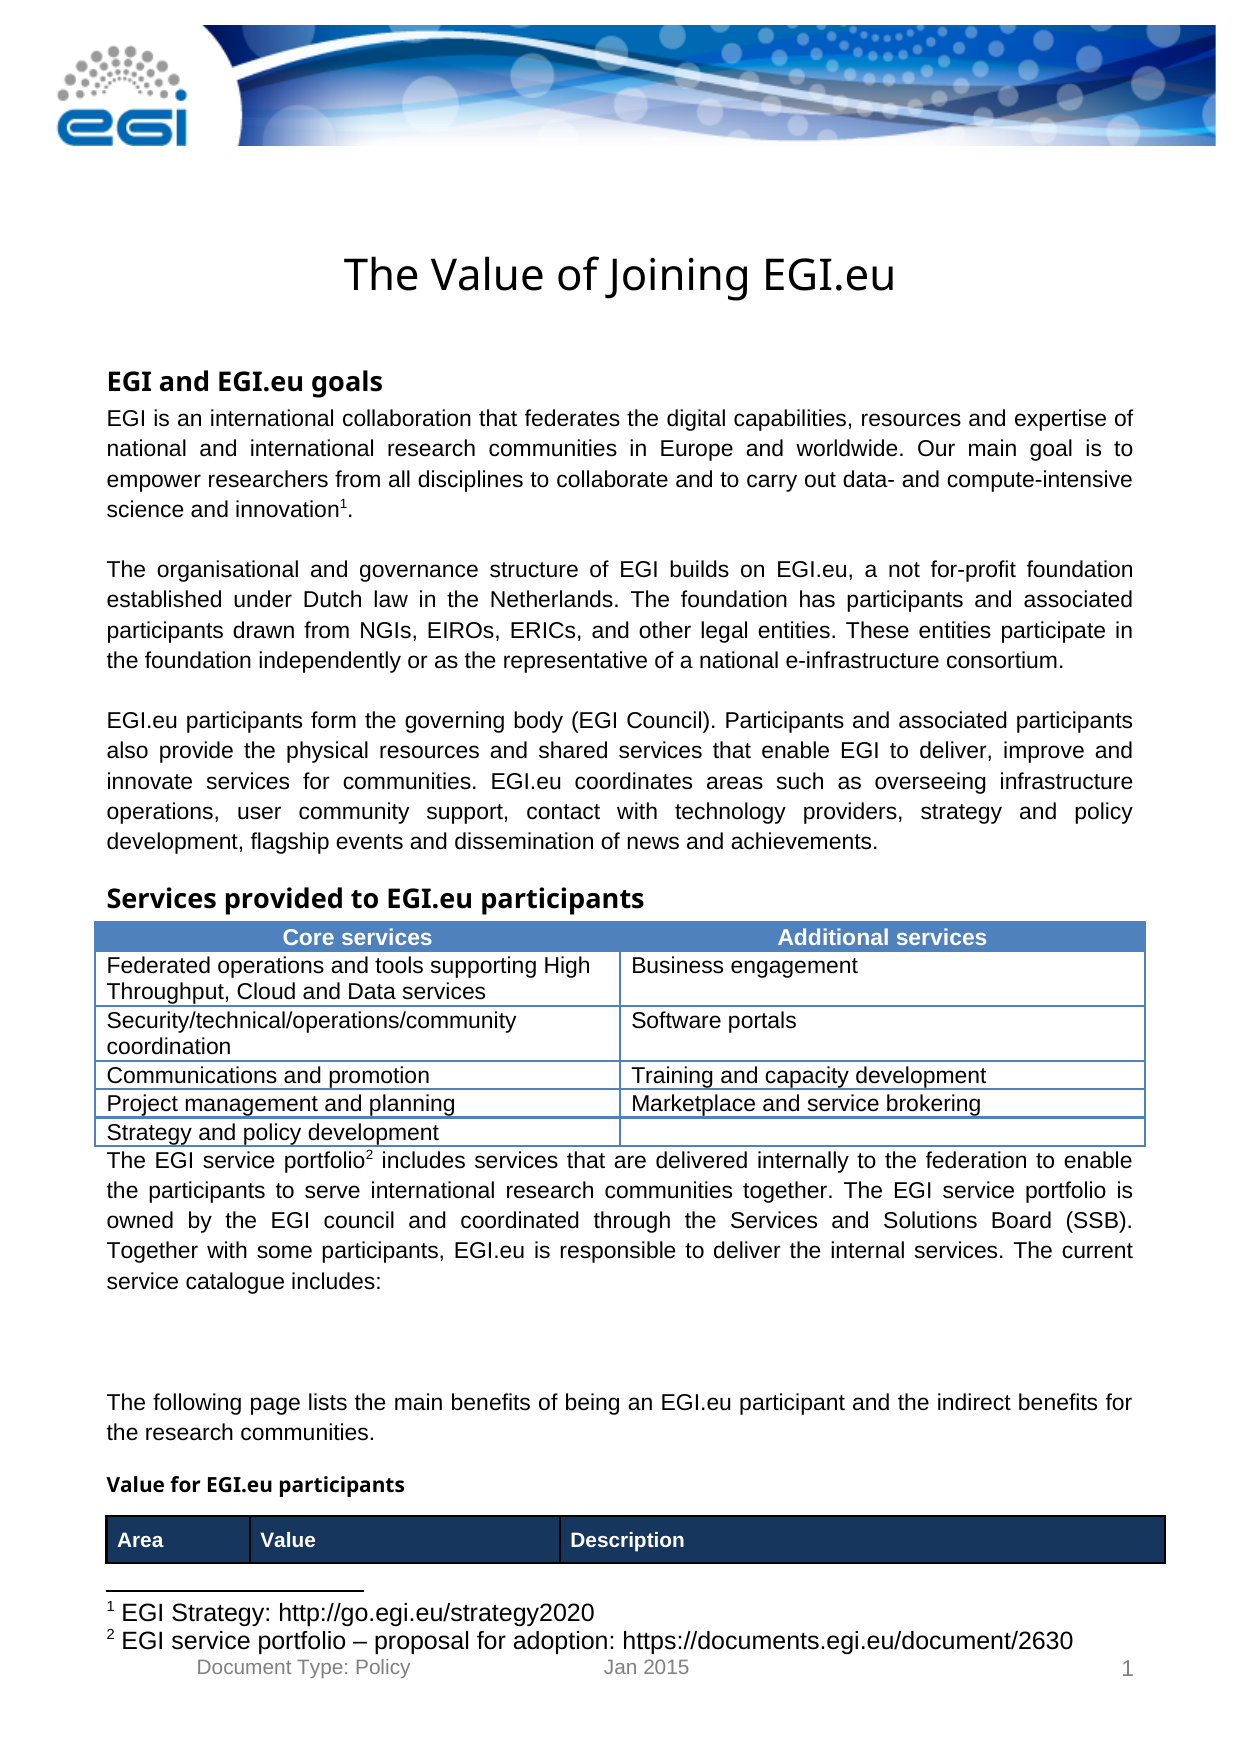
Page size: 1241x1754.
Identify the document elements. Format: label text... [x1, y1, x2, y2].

title The Value of Joining EGI.eu [106, 243, 1134, 303]
table_cell Marketplace and service brokering [621, 1090, 1144, 1116]
table_cell [621, 1119, 1144, 1145]
subtitle Value for EGI.eu participants [106, 1470, 1134, 1498]
subtitle EGI and EGI.eu goals [106, 363, 1134, 399]
text EGI.eu participants form the governing body (EGI Council). Participants and associated participants also provide the physical resources and shared services that enable EGI to deliver, improve and innovate services for communities. EGI.eu coordinates areas such as overseeing infrastructure operations, user community support, contact with technology providers, strategy and policy development, flagship events and dissemination of news and achievements. [106, 707, 1134, 854]
picture [36, 25, 1215, 146]
table_cell Federated operations and tools supporting High Throughput, Cloud and Data services [96, 952, 619, 1005]
table_header Additional services [621, 924, 1144, 950]
table_header Description [561, 1517, 1164, 1562]
text The EGI service portfolio includes services that are delivered internally to the federation to enable the participants to serve international research communities together. The EGI service portfolio is owned by the EGI council and coordinated through the Services and Solutions Board (SSB). Together with some participants, EGI.eu is responsible to deliver the internal services. The current service catalogue includes: [106, 1147, 1134, 1294]
text The following page lists the main benefits of being an EGI.eu participant and the indirect benefits for the research communities. [106, 1388, 1134, 1445]
table_cell Communications and promotion [96, 1062, 619, 1088]
table_cell Business engagement [621, 952, 1144, 1005]
table_cell Strategy and policy development [96, 1119, 619, 1145]
table_header Area [108, 1517, 249, 1562]
table_header Value [251, 1517, 559, 1562]
text EGI is an international collaboration that federates the digital capabilities, resources and expertise of national and international research communities in Europe and worldwide. Our main goal is to empower researchers from all disciplines to collaborate and to carry out data- and compute-intensive science and innovation. [106, 405, 1134, 522]
table_cell Project management and planning [96, 1090, 619, 1116]
table_cell Training and capacity development [621, 1062, 1144, 1088]
text The organisational and governance structure of EGI builds on EGI.eu, a not for-profit foundation established under Dutch law in the Netherlands. The foundation has participants and associated participants drawn from NGIs, EIROs, ERICs, and other legal entities. These entities participate in the foundation independently or as the representative of a national e-infrastructure consortium. [106, 556, 1134, 673]
table_cell Security/technical/operations/community coordination [96, 1007, 619, 1059]
table_cell Software portals [621, 1007, 1144, 1059]
subtitle Services provided to EGI.eu participants [106, 879, 1134, 916]
table_header Core services [96, 924, 619, 950]
